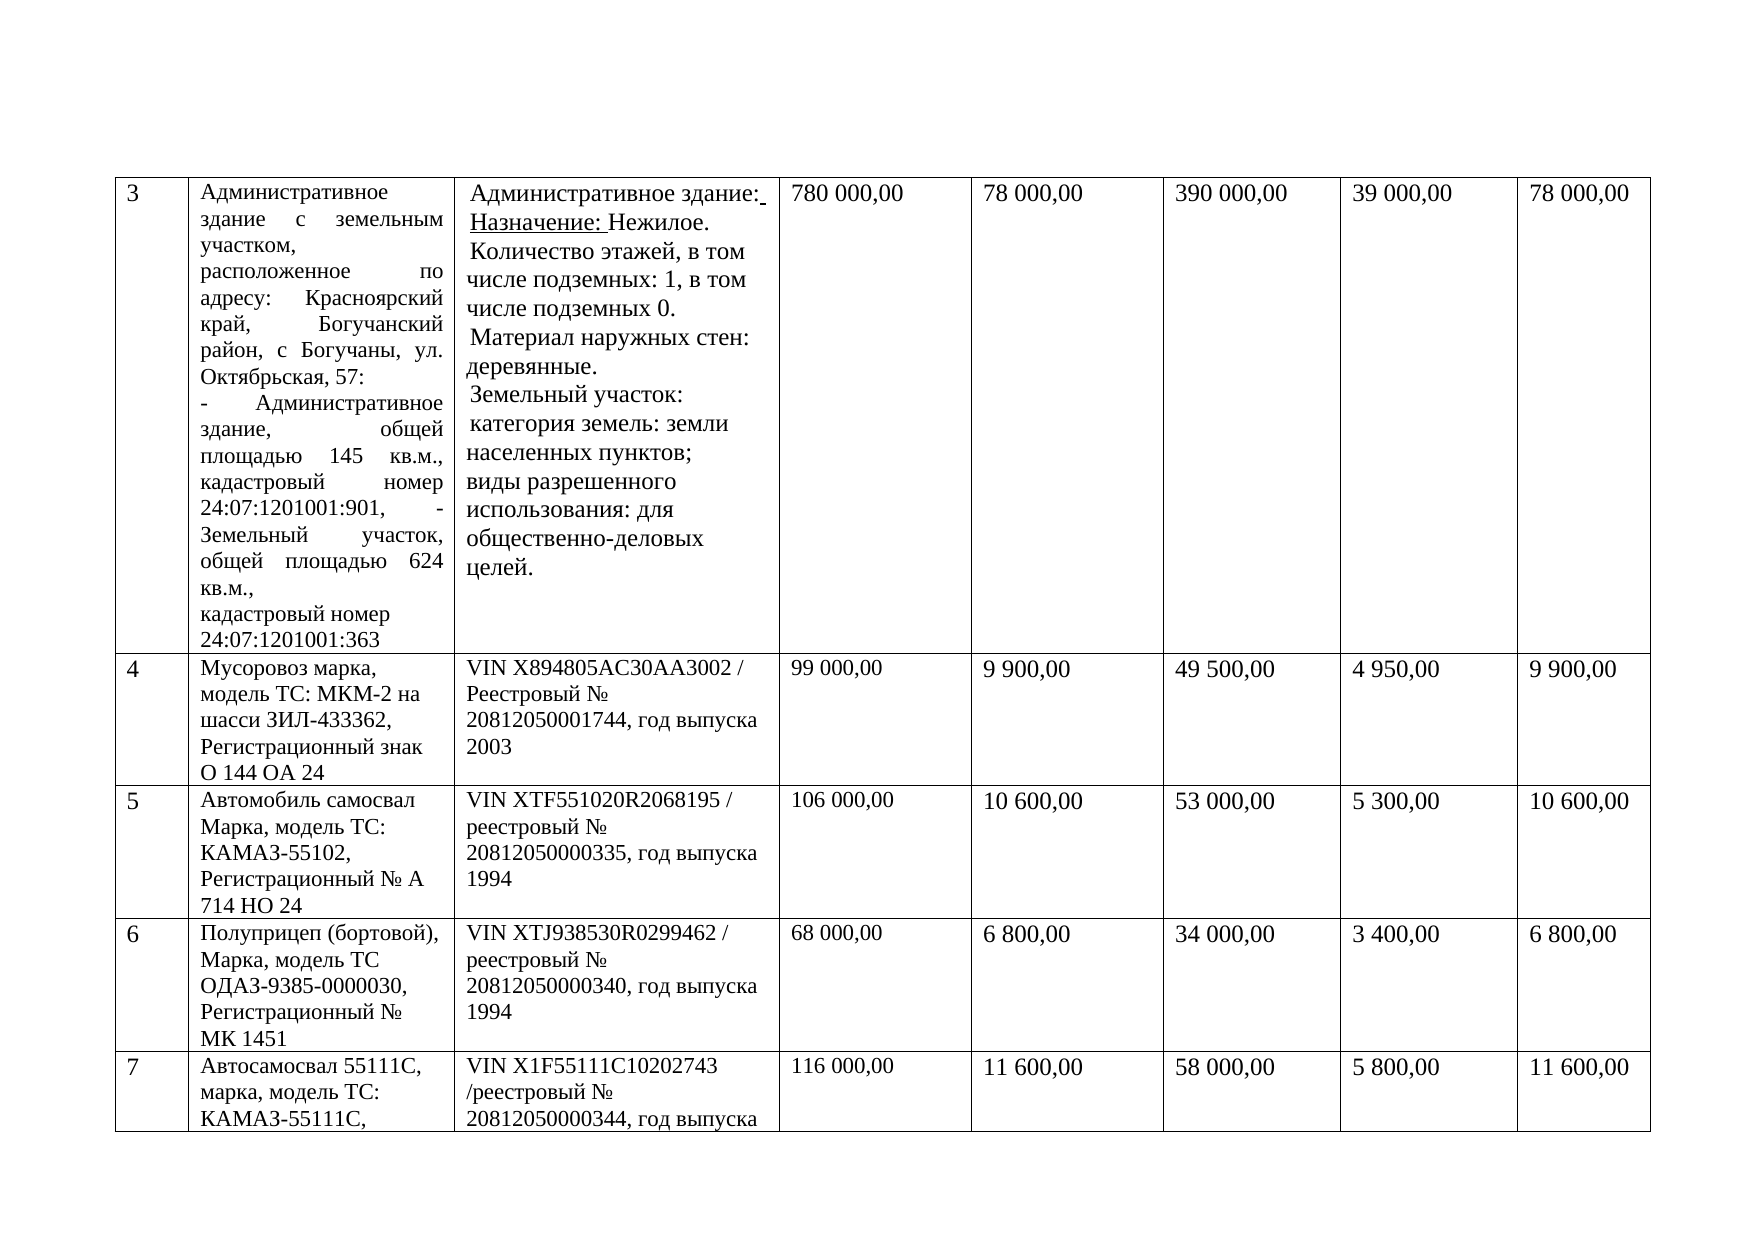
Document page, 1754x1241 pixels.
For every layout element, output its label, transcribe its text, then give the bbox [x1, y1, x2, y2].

table_cell 5 [116, 786, 188, 918]
table_cell 116 000,00 [780, 1052, 971, 1131]
table_cell 780 000,00 [780, 178, 971, 653]
table_cell 4 950,00 [1341, 654, 1517, 785]
table_cell Полуприцеп (бортовой), Марка, модель ТС ОДАЗ-9385-0000030, Регистрационный № МК 1451 [189, 919, 454, 1051]
table_cell 7 [116, 1052, 188, 1131]
table_cell Административное здание: Назначение: Нежилое. Количество этажей, в том числе подземных: 1, в том числе подземных 0. Материал наружных стен: деревянные. Земельный участок: категория земель: земли населенных пунктов; виды разрешенного использования: для общественно-деловых целей. [455, 178, 779, 653]
table_cell Административное здание с земельным участком, расположенное по адресу: Красноярский край, Богучанский район, с Богучаны, ул. Октябрьская, 57: - Административное здание, общей площадью 145 кв.м., кадастровый номер 24:07:1201001:901, - Земельный участок, общей площадью 624 кв.м., кадастровый номер 24:07:1201001:363 [189, 178, 454, 653]
table_cell Автомобиль самосвал Марка, модель ТС: КАМАЗ-55102, Регистрационный № А 714 НО 24 [189, 786, 454, 918]
table_cell 58 000,00 [1164, 1052, 1340, 1131]
table_cell 4 [116, 654, 188, 785]
table_cell 53 000,00 [1164, 786, 1340, 918]
table_cell 9 900,00 [972, 654, 1163, 785]
table_cell 6 800,00 [1518, 919, 1650, 1051]
table_cell 11 600,00 [1518, 1052, 1650, 1131]
table_cell 10 600,00 [972, 786, 1163, 918]
table_cell 390 000,00 [1164, 178, 1340, 653]
table_cell 3 400,00 [1341, 919, 1517, 1051]
table_cell 68 000,00 [780, 919, 971, 1051]
table_cell 10 600,00 [1518, 786, 1650, 918]
table_cell 34 000,00 [1164, 919, 1340, 1051]
table_cell 9 900,00 [1518, 654, 1650, 785]
table_cell 6 [116, 919, 188, 1051]
table_cell 5 300,00 [1341, 786, 1517, 918]
table_cell VIN XTF551020R2068195 / реестровый № 20812050000335, год выпуска 1994 [455, 786, 779, 918]
table_cell 39 000,00 [1341, 178, 1517, 653]
table_cell 6 800,00 [972, 919, 1163, 1051]
table_cell 78 000,00 [972, 178, 1163, 653]
table_cell Мусоровоз марка, модель ТС: МКМ-2 на шасси ЗИЛ-433362, Регистрационный знак О 144 ОА 24 [189, 654, 454, 785]
table_cell 78 000,00 [1518, 178, 1650, 653]
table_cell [455, 1052, 779, 1131]
table_cell 106 000,00 [780, 786, 971, 918]
table_cell 99 000,00 [780, 654, 971, 785]
table_cell 49 500,00 [1164, 654, 1340, 785]
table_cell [189, 1052, 454, 1131]
table_cell 5 800,00 [1341, 1052, 1517, 1131]
table_cell 11 600,00 [972, 1052, 1163, 1131]
table_cell VIN XTJ938530R0299462 / реестровый № 20812050000340, год выпуска 1994 [455, 919, 779, 1051]
table_cell VIN Х894805AC30AA3002 / Реестровый № 20812050001744, год выпуска 2003 [455, 654, 779, 785]
table_cell 3 [116, 178, 188, 653]
